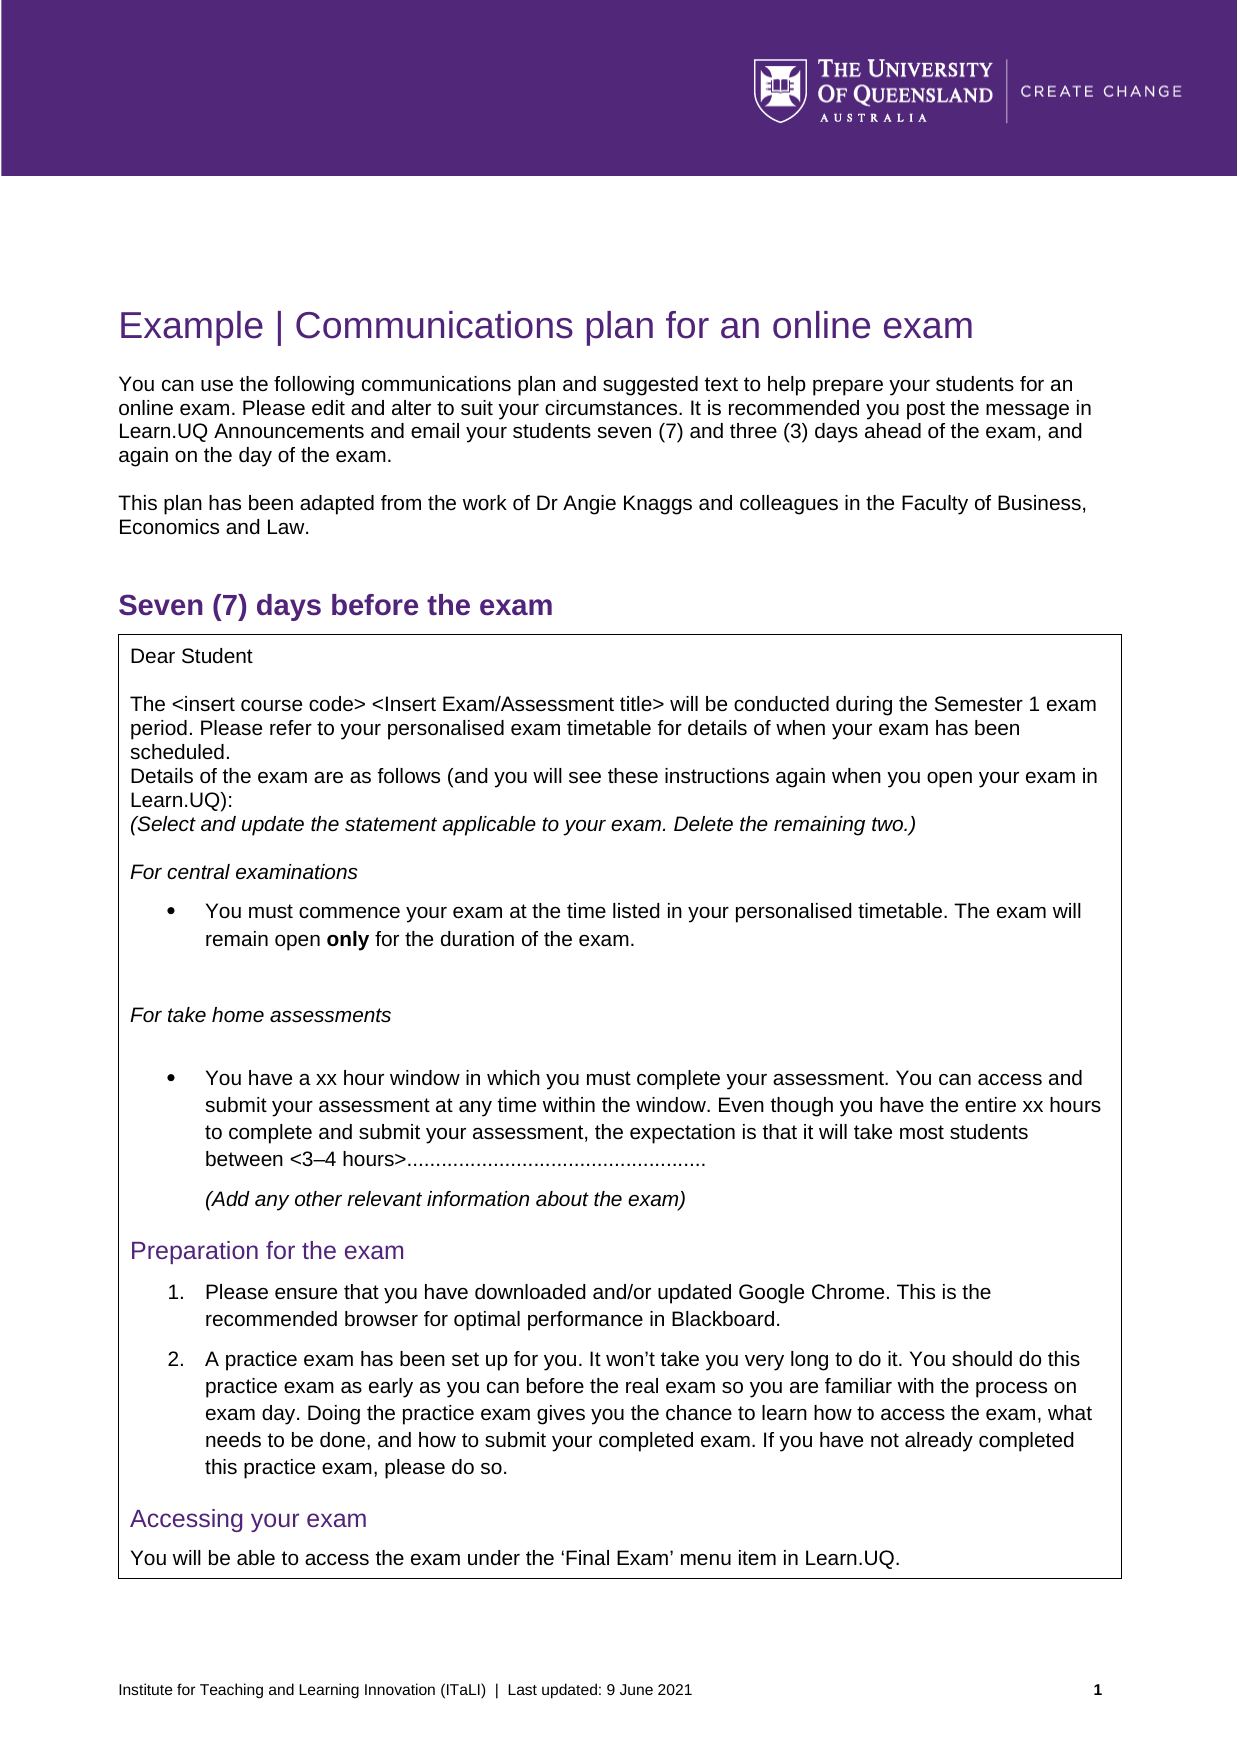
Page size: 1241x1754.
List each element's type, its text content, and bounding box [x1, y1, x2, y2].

subtitle Example | Communications plan for an online exam [118, 303, 1122, 346]
subtitle Seven (7) days before the exam [118, 588, 1122, 622]
text You can use the following communications plan and suggested text to help prepare your students for an online exam. Please edit and alter to suit your circumstances. It is recommended you post the message in Learn.UQ Announcements and email your students seven (7) and three (3) days ahead of the exam, and again on the day of the exam. [118, 371, 1122, 467]
picture [0, 0, 1236, 175]
text This plan has been adapted from the work of Dr Angie Knaggs and colleagues in the Faculty of Business, Economics and Law. [118, 491, 1122, 539]
